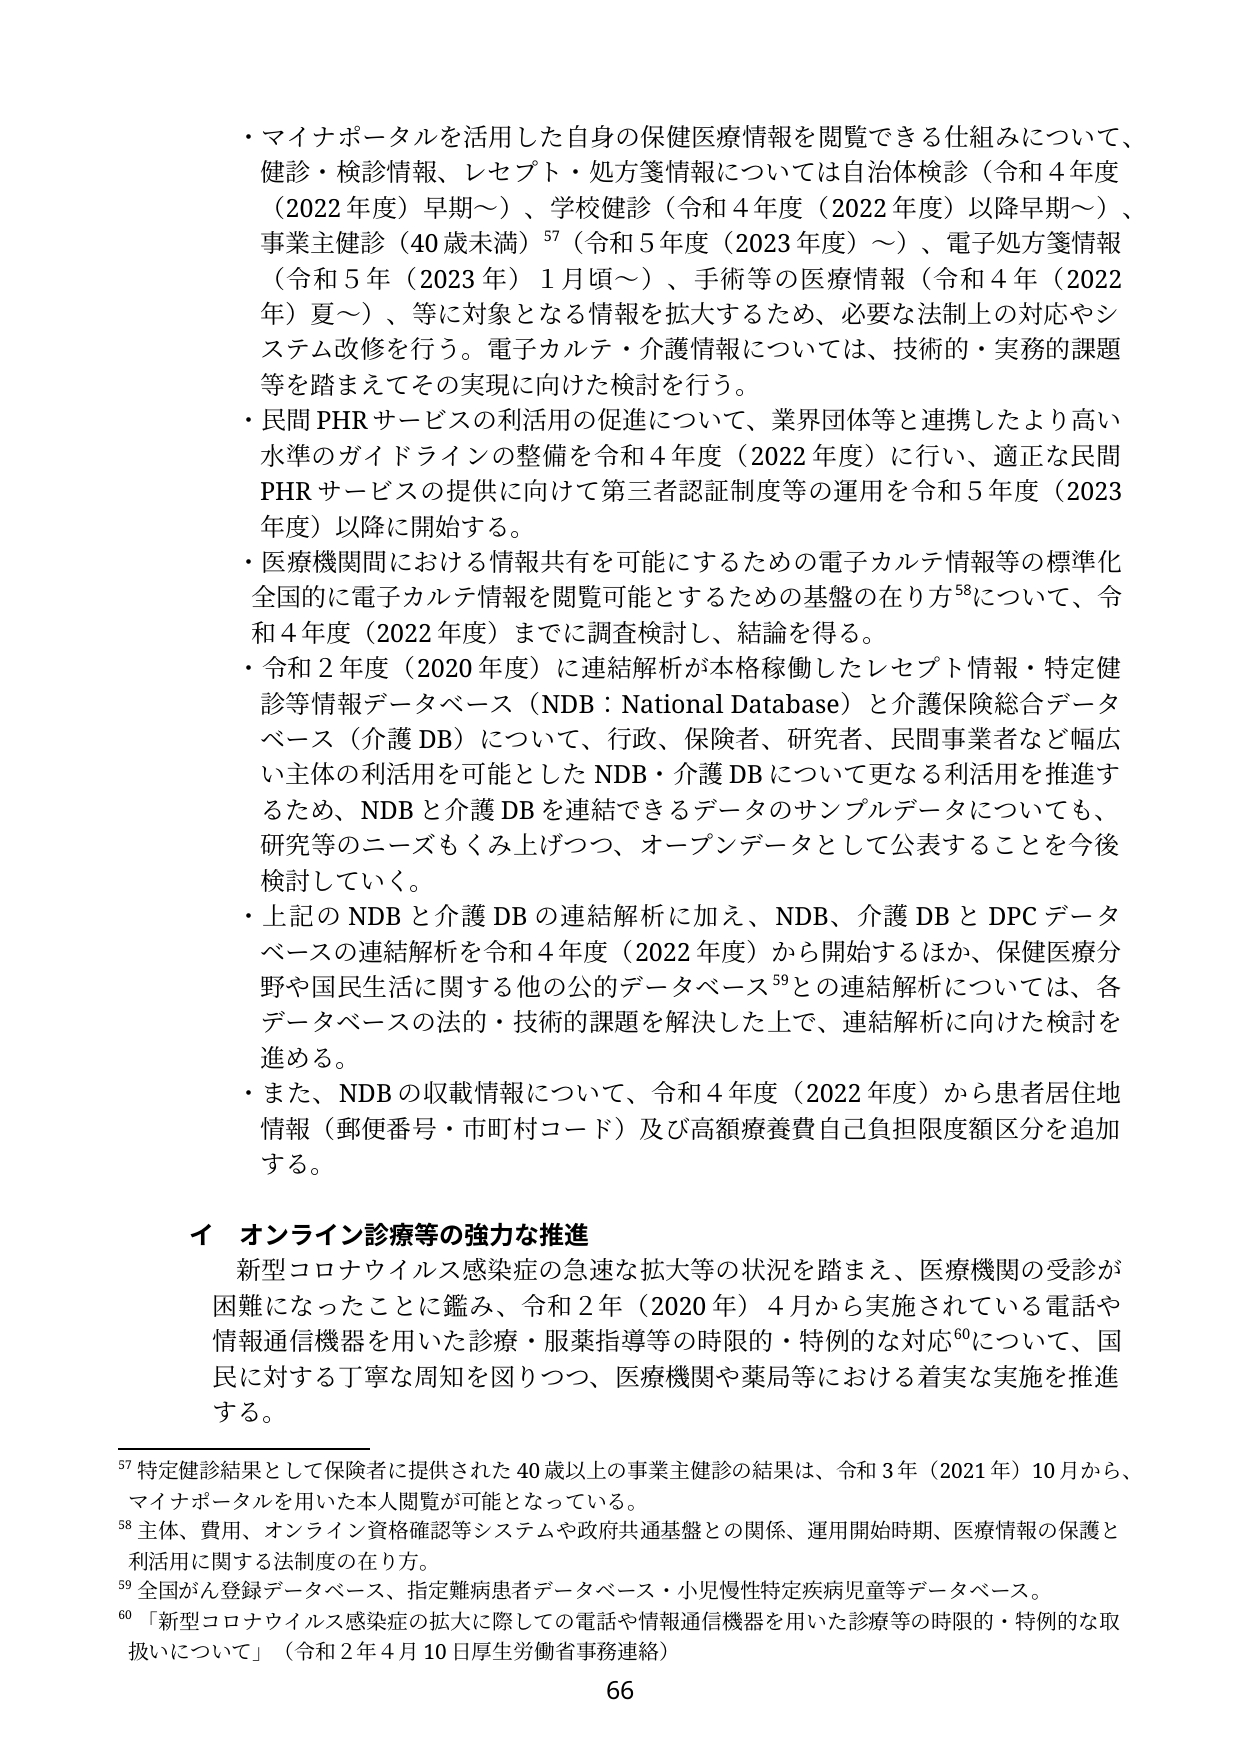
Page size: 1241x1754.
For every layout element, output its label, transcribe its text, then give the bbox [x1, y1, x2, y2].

text イ オンライン診療等の強力な推進 [189, 1216, 1122, 1251]
text ・マイナポータルを活用した自身の保健医療情報を閲覧できる仕組みについて、健診・検診情報、レセプト・処方箋情報については自治体検診（令和４年度（2022年度）早期～）、学校健診（令和４年度（2022年度）以降早期～）、事業主健診（40歳未満）（令和５年度（2023年度）～）、電子処方箋情報（令和５年（2023年）１月頃～）、手術等の医療情報（令和４年（2022年）夏～）、等に対象となる情報を拡大するため、必要な法制上の対応やシステム改修を行う。電子カルテ・介護情報については、技術的・実務的課題等を踏まえてその実現に向けた検討を行う。 [236, 118, 1122, 401]
text ・また、NDBの収載情報について、令和４年度（2022年度）から患者居住地情報（郵便番号・市町村コード）及び高額療養費自己負担限度額区分を追加する。 [236, 1074, 1122, 1181]
text ・民間PHRサービスの利活用の促進について、業界団体等と連携したより高い水準のガイドラインの整備を令和４年度（2022年度）に行い、適正な民間PHRサービスの提供に向けて第三者認証制度等の運用を令和５年度（2023年度）以降に開始する。 [236, 401, 1122, 543]
text ・上記のNDBと介護DBの連結解析に加え、NDB、介護DBとDPCデータベースの連結解析を令和４年度（2022年度）から開始するほか、保健医療分野や国民生活に関する他の公的データベースとの連結解析については、各データベースの法的・技術的課題を解決した上で、連結解析に向けた検討を進める。 [236, 897, 1122, 1074]
text ・令和２年度（2020年度）に連結解析が本格稼働したレセプト情報・特定健診等情報データベース（NDB：National Database）と介護保険総合データベース（介護DB）について、行政、保険者、研究者、民間事業者など幅広い主体の利活用を可能としたNDB・介護DBについて更なる利活用を推進するため、NDBと介護DBを連結できるデータのサンプルデータについても、研究等のニーズもくみ上げつつ、オープンデータとして公表することを今後検討していく。 [236, 649, 1122, 897]
text ・医療機関間における情報共有を可能にするための電子カルテ情報等の標準化、全国的に電子カルテ情報を閲覧可能とするための基盤の在り方について、令和４年度（2022年度）までに調査検討し、結論を得る。 [236, 543, 1122, 649]
text 新型コロナウイルス感染症の急速な拡大等の状況を踏まえ、医療機関の受診が困難になったことに鑑み、令和２年（2020年）４月から実施されている電話や情報通信機器を用いた診療・服薬指導等の時限的・特例的な対応について、国民に対する丁寧な周知を図りつつ、医療機関や薬局等における着実な実施を推進する。 [213, 1251, 1122, 1428]
